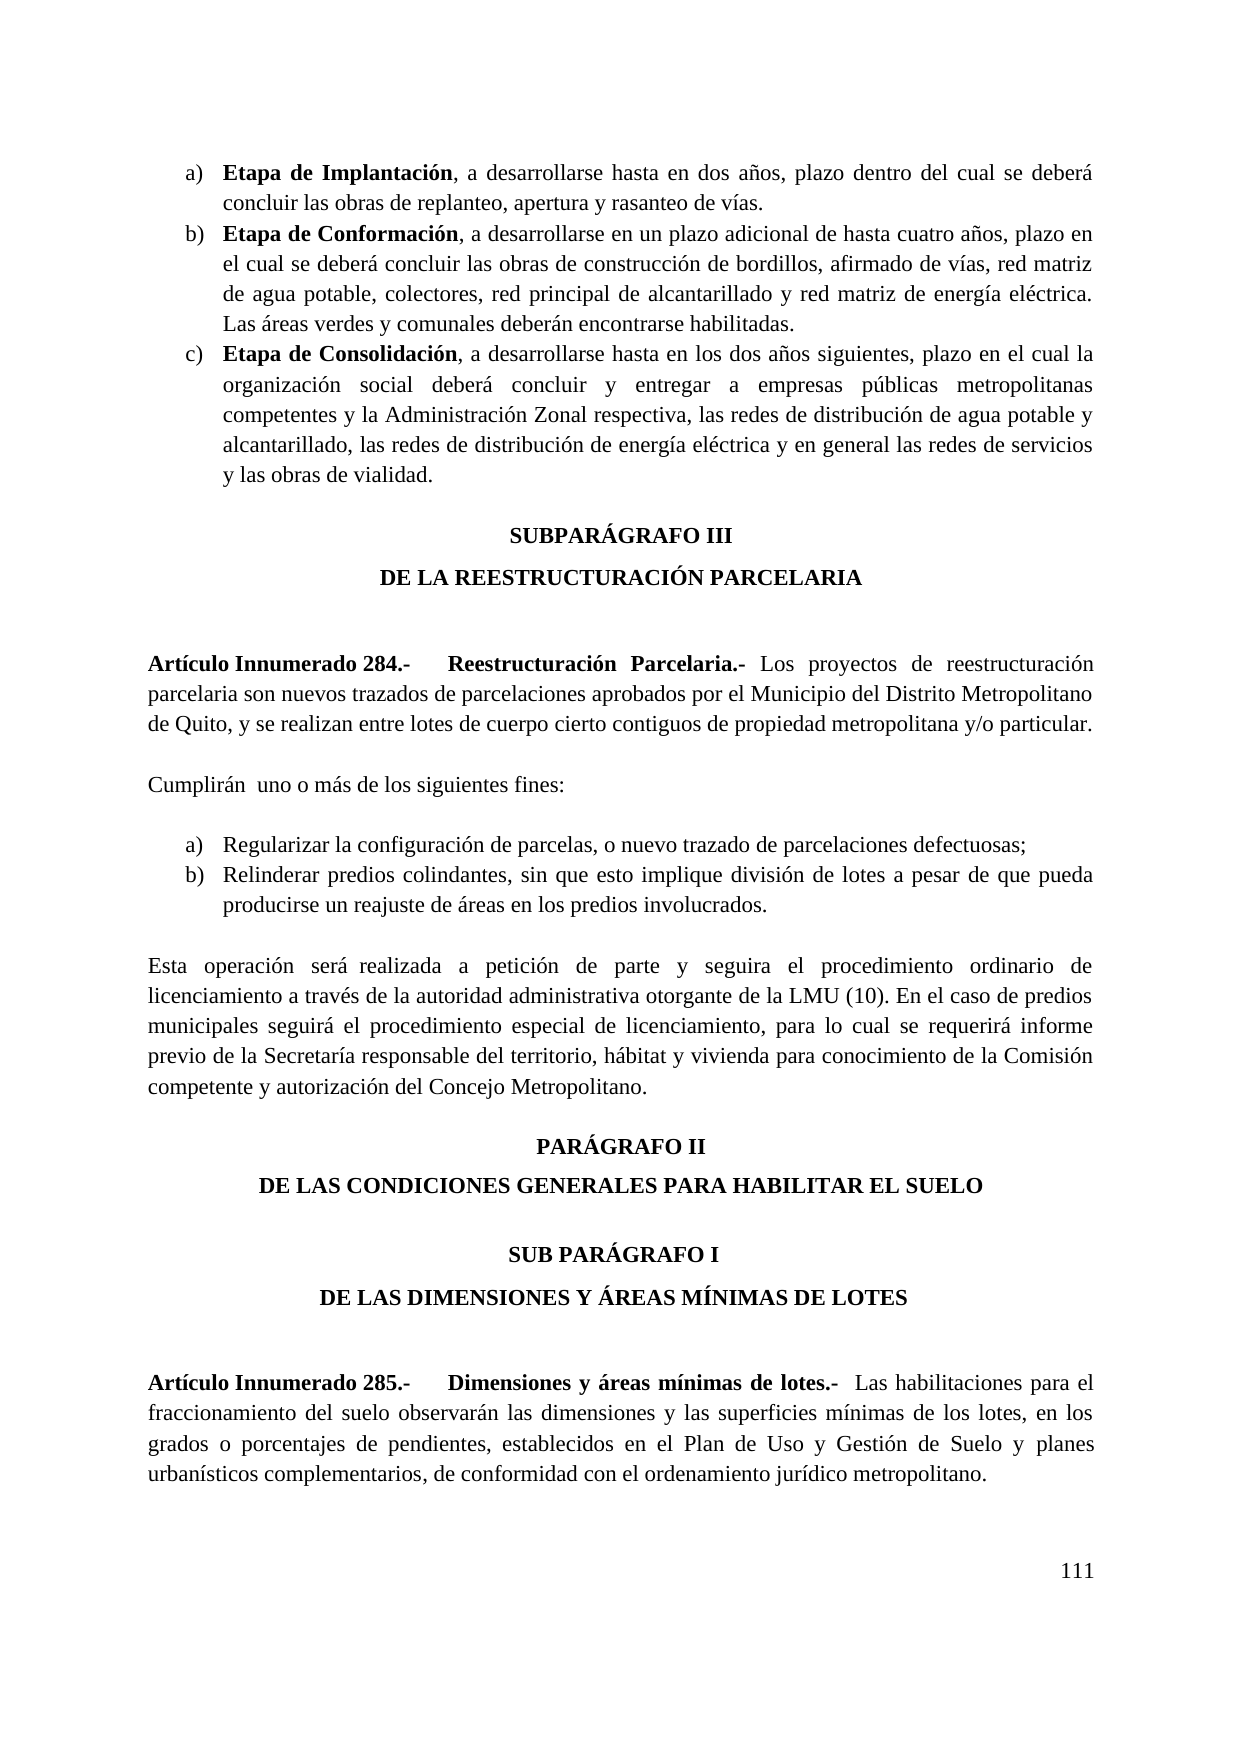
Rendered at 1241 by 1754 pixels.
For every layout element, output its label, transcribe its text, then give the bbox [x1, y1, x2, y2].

text DE LA REESTRUCTURACIÓN PARCELARIA [148, 564, 1094, 591]
text Cumplirán uno o más de los siguientes fines: [148, 771, 1094, 797]
text Esta operación será realizada a petición de parte y seguira el procedimiento ordinario de licenciamiento a través de la autoridad administrativa otorgante de la LMU (10). En el caso de predios municipales seguirá el procedimiento especial de licenciamiento, para lo cual se requerirá informe previo de la Secretaría responsable del territorio, hábitat y vivienda para conocimiento de la Comisión competente y autorización del Concejo Metropolitano. [148, 952, 1094, 1099]
text SUBPARÁGRAFO III [148, 522, 1094, 548]
text DE LAS CONDICIONES GENERALES PARA HABILITAR EL SUELO [148, 1172, 1094, 1198]
list Relinderar predios colindantes, sin que esto implique división de lotes a pesar de que pueda producirse un reajuste de áreas en los predios involucrados. [185, 861, 1094, 918]
list Etapa de Conformación, a desarrollarse en un plazo adicional de hasta cuatro años, plazo en el cual se deberá concluir las obras de construcción de bordillos, afirmado de vías, red matriz de agua potable, colectores, red principal de alcantarillado y red matriz de energía eléctrica. Las áreas verdes y comunales deberán encontrarse habilitadas. [185, 219, 1094, 337]
list Regularizar la configuración de parcelas, o nuevo trazado de parcelaciones defectuosas; [185, 831, 1094, 857]
text SUB PARÁGRAFO I [133, 1241, 1094, 1267]
list Etapa de Implantación, a desarrollarse hasta en dos años, plazo dentro del cual se deberá concluir las obras de replanteo, apertura y rasanteo de vías. [185, 159, 1094, 216]
list Reestructuración Parcelaria.- Los proyectos de reestructuración parcelaria son nuevos trazados de parcelaciones aprobados por el Municipio del Distrito Metropolitano de Quito, y se realizan entre lotes de cuerpo cierto contiguos de propiedad metropolitana y/o particular. [148, 650, 1094, 737]
list Dimensiones y áreas mínimas de lotes.- Las habilitaciones para el fraccionamiento del suelo observarán las dimensiones y las superficies mínimas de los lotes, en los grados o porcentajes de pendientes, establecidos en el Plan de Uso y Gestión de Suelo y planes urbanísticos complementarios, de conformidad con el ordenamiento jurídico metropolitano. [148, 1369, 1094, 1486]
text PARÁGRAFO II [148, 1133, 1094, 1159]
list Etapa de Consolidación, a desarrollarse hasta en los dos años siguientes, plazo en el cual la organización social deberá concluir y entregar a empresas públicas metropolitanas competentes y la Administración Zonal respectiva, las redes de distribución de agua potable y alcantarillado, las redes de distribución de energía eléctrica y en general las redes de servicios y las obras de vialidad. [185, 340, 1094, 488]
text DE LAS DIMENSIONES Y ÁREAS MÍNIMAS DE LOTES [133, 1284, 1094, 1310]
